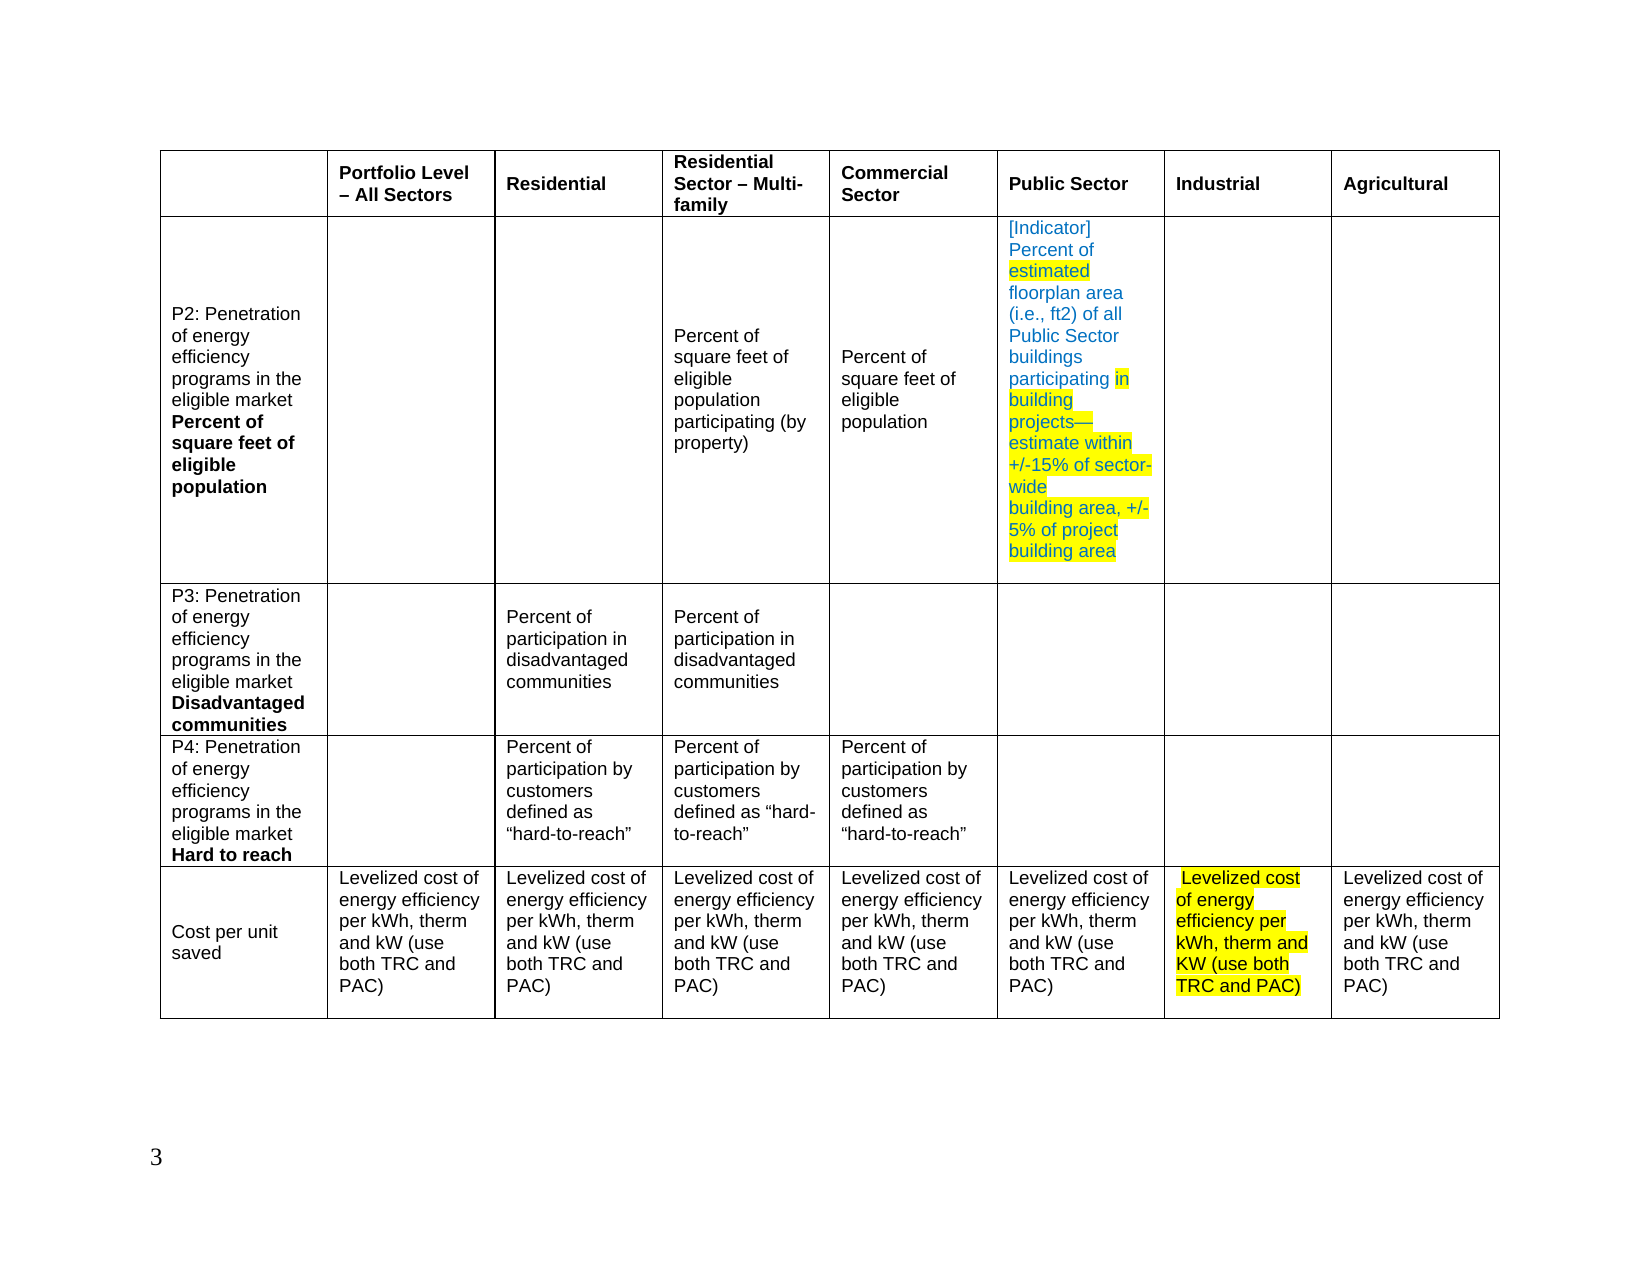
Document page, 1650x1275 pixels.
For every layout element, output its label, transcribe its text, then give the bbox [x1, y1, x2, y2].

table_cell [328, 217, 494, 583]
table_header Commercial Sector [830, 151, 997, 216]
table_cell P2: Penetration of energy efficiency programs in the eligible market Percent of square feet of eligible population [161, 217, 327, 583]
table_cell [1165, 217, 1331, 583]
table_cell Percent of participation in disadvantaged communities [496, 584, 662, 735]
table_cell [1332, 217, 1499, 583]
table_cell [1165, 736, 1331, 866]
table_cell P4: Penetration of energy efficiency programs in the eligible market Hard to reach [161, 736, 327, 866]
table_header Residential Sector – Multi-family [663, 151, 829, 216]
table_cell [328, 736, 494, 866]
table_cell Levelized cost of energy efficiency per kWh, therm and KW (use both TRC and PAC) [1165, 867, 1331, 1018]
table_cell [1332, 584, 1499, 735]
table_cell Levelized cost of energy efficiency per kWh, therm and kW (use both TRC and PAC) [830, 867, 997, 1018]
table_cell [496, 217, 662, 583]
table_cell Levelized cost of energy efficiency per kWh, therm and kW (use both TRC and PAC) [1332, 867, 1499, 1018]
table_header Residential [496, 151, 662, 216]
table_header [161, 151, 327, 216]
table_cell Levelized cost of energy efficiency per kWh, therm and kW (use both TRC and PAC) [328, 867, 494, 1018]
table_cell Percent of participation by customers defined as “hard‐to‐reach” [663, 736, 829, 866]
table_cell Percent of square feet of eligible population participating (by property) [663, 217, 829, 583]
table_cell Levelized cost of energy efficiency per kWh, therm and kW (use both TRC and PAC) [998, 867, 1164, 1018]
table_cell [1332, 736, 1499, 866]
table_cell P3: Penetration of energy efficiency programs in the eligible market Disadvantaged communities [161, 584, 327, 735]
table_cell Levelized cost of energy efficiency per kWh, therm and kW (use both TRC and PAC) [663, 867, 829, 1018]
table_header Industrial [1165, 151, 1331, 216]
table_cell [Indicator] Percent of estimated floorplan area (i.e., ft2) of all Public Sector buildings participating in building projects—estimate within +/‐15% of sector‐wide building area, +/‐5% of project building area [998, 217, 1164, 583]
table_header Portfolio Level – All Sectors [328, 151, 494, 216]
table_cell [998, 584, 1164, 735]
table_cell [328, 584, 494, 735]
table_header Public Sector [998, 151, 1164, 216]
table_cell Cost per unit saved [161, 867, 327, 1018]
table_cell Percent of participation by customers defined as “hard‐to‐reach” [830, 736, 997, 866]
table_cell [998, 736, 1164, 866]
table_header Agricultural [1332, 151, 1499, 216]
table_cell Levelized cost of energy efficiency per kWh, therm and kW (use both TRC and PAC) [496, 867, 662, 1018]
table_cell Percent of square feet of eligible population [830, 217, 997, 583]
table_cell [830, 584, 997, 735]
table_cell Percent of participation in disadvantaged communities [663, 584, 829, 735]
table_cell Percent of participation by customers defined as “hard‐to‐reach” [496, 736, 662, 866]
table_cell [1165, 584, 1331, 735]
